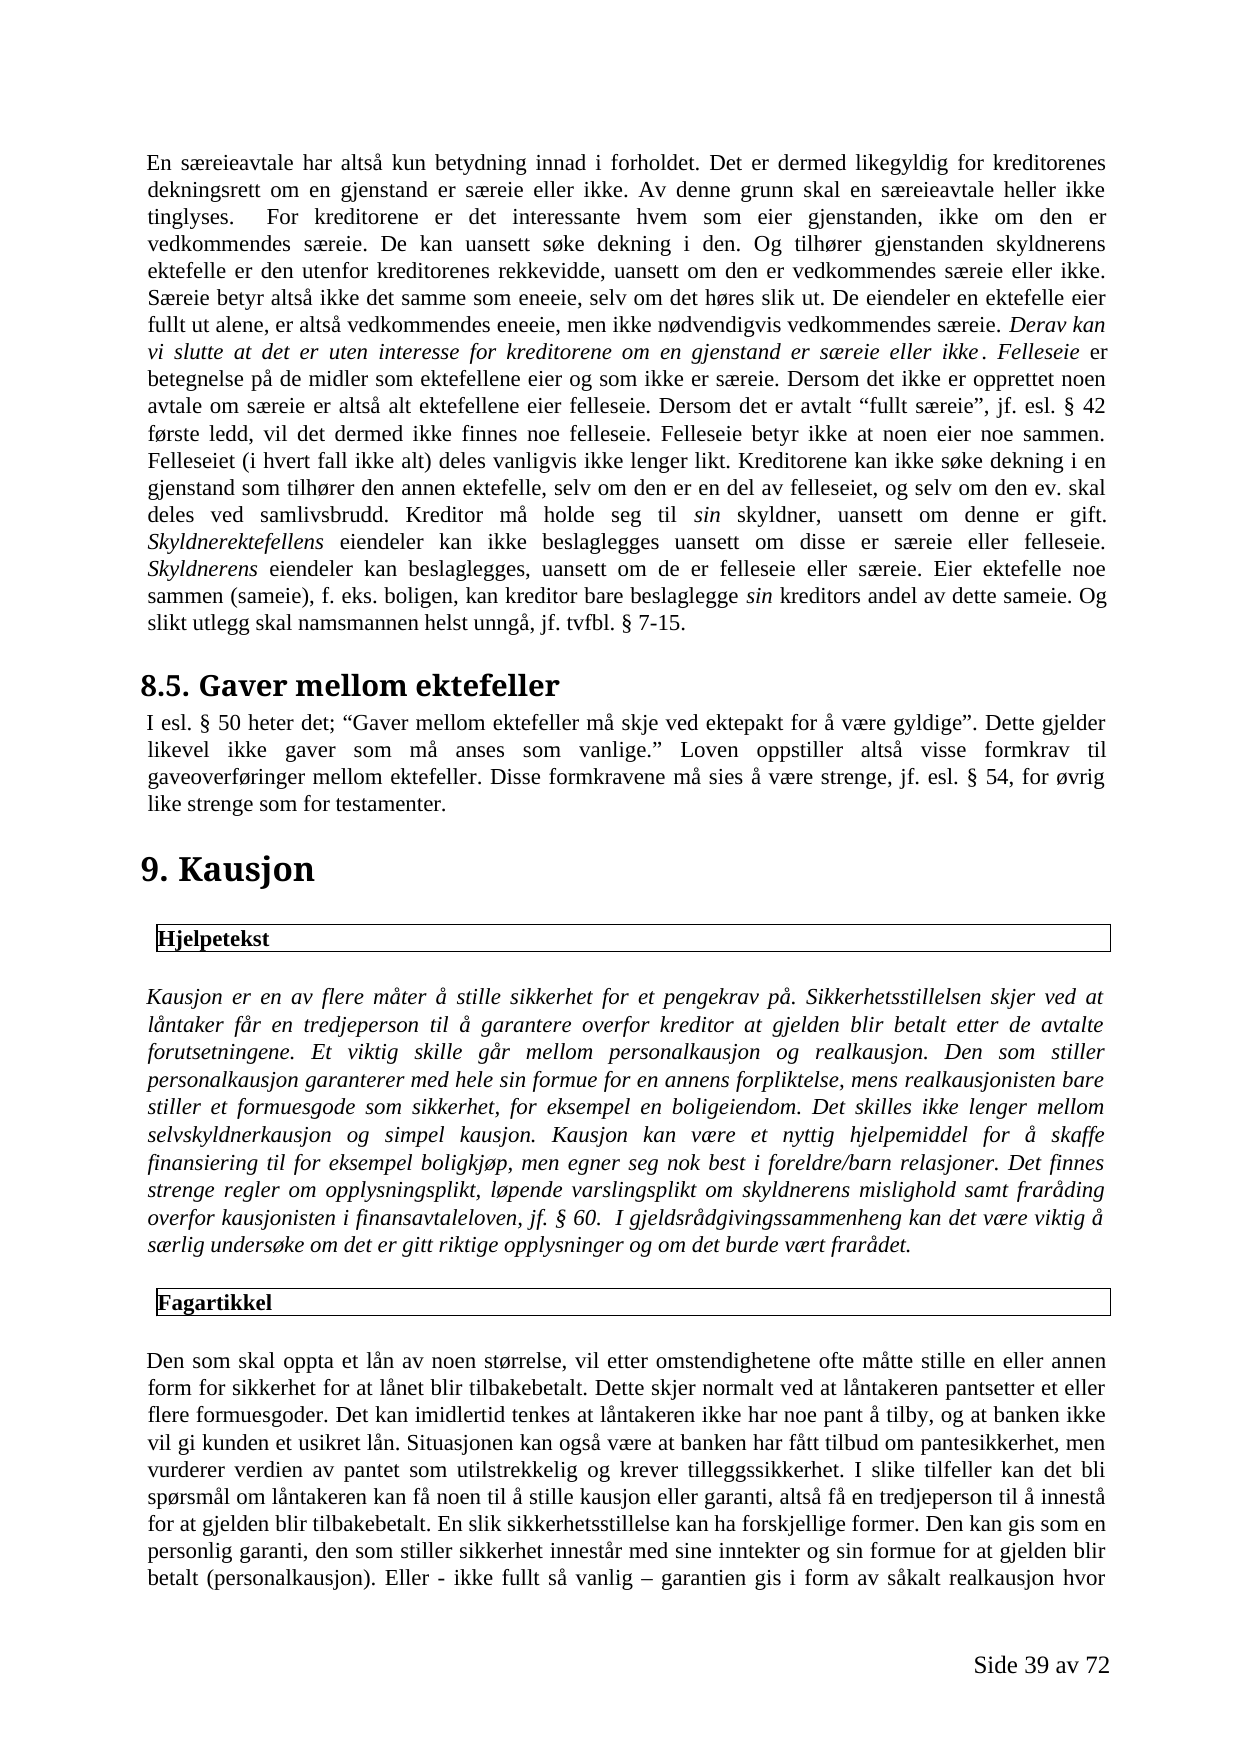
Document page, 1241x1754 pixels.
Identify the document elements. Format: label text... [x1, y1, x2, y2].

subtitle Fagartikkel [158, 1289, 1110, 1315]
text I esl. § 50 heter det; “Gaver mellom ektefeller må skje ved ektepakt for å være gyldige”. Dette gjelder likevel ikke gaver som må anses som vanlige.” Loven oppstiller altså visse formkrav til gaveoverføringer mellom ektefeller. Disse formkravene må sies å være strenge, jf. esl. § 54, for øvrig like strenge som for testamenter. [146, 708, 1108, 816]
text En særeieavtale har altså kun betydning innad i forholdet. Det er dermed likegyldig for kreditorenes dekningsrett om en gjenstand er særeie eller ikke. Av denne grunn skal en særeieavtale heller ikke tinglyses. For kreditorene er det interessante hvem som eier gjenstanden, ikke om den er vedkommendes særeie. De kan uansett søke dekning i den. Og tilhører gjenstanden skyldnerens ektefelle er den utenfor kreditorenes rekkevidde, uansett om den er vedkommendes særeie eller ikke. Særeie betyr altså ikke det samme som eneeie, selv om det høres slik ut. De eiendeler en ektefelle eier fullt ut alene, er altså vedkommendes eneeie, men ikke nødvendigvis vedkommendes særeie. Derav kan vi slutte at det er uten interesse for kreditorene om en gjenstand er særeie eller ikke. Felleseie er betegnelse på de midler som ektefellene eier og som ikke er særeie. Dersom det ikke er opprettet noen avtale om særeie er altså alt ektefellene eier felleseie. Dersom det er avtalt “fullt særeie”, jf. esl. § 42 første ledd, vil det dermed ikke finnes noe felleseie. Felleseie betyr ikke at noen eier noe sammen. Felleseiet (i hvert fall ikke alt) deles vanligvis ikke lenger likt. Kreditorene kan ikke søke dekning i en gjenstand som tilhører den annen ektefelle, selv om den er en del av felleseiet, og selv om den ev. skal deles ved samlivsbrudd. Kreditor må holde seg til sin skyldner, uansett om denne er gift. Skyldnerektefellens eiendeler kan ikke beslaglegges uansett om disse er særeie eller felleseie. Skyldnerens eiendeler kan beslaglegges, uansett om de er felleseie eller særeie. Eier ektefelle noe sammen (sameie), f. eks. boligen, kan kreditor bare beslaglegge sin kreditors andel av dette sameie. Og slikt utlegg skal namsmannen helst unngå, jf. tvfbl. § 7-15. [146, 149, 1108, 636]
subtitle 8.5. Gaver mellom ektefeller [140, 665, 1110, 705]
subtitle Hjelpetekst [158, 925, 1110, 951]
text Kausjon er en av flere måter å stille sikkerhet for et pengekrav på. Sikkerhetsstillelsen skjer ved at låntaker får en tredjeperson til å garantere overfor kreditor at gjelden blir betalt etter de avtalte forutsetningene. Et viktig skille går mellom personalkausjon og realkausjon. Den som stiller personalkausjon garanterer med hele sin formue for en annens forpliktelse, mens realkausjonisten bare stiller et formuesgode som sikkerhet, for eksempel en boligeiendom. Det skilles ikke lenger mellom selvskyldnerkausjon og simpel kausjon. Kausjon kan være et nyttig hjelpemiddel for å skaffe finansiering til for eksempel boligkjøp, men egner seg nok best i foreldre/barn relasjoner. Det finnes strenge regler om opplysningsplikt, løpende varslingsplikt om skyldnerens mislighold samt fraråding overfor kausjonisten i finansavtaleloven, jf. § 60. I gjeldsrådgivingssammenheng kan det være viktig å særlig undersøke om det er gitt riktige opplysninger og om det burde vært frarådet. [146, 983, 1108, 1258]
subtitle 9. Kausjon [140, 846, 1110, 891]
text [146, 1347, 1108, 1590]
